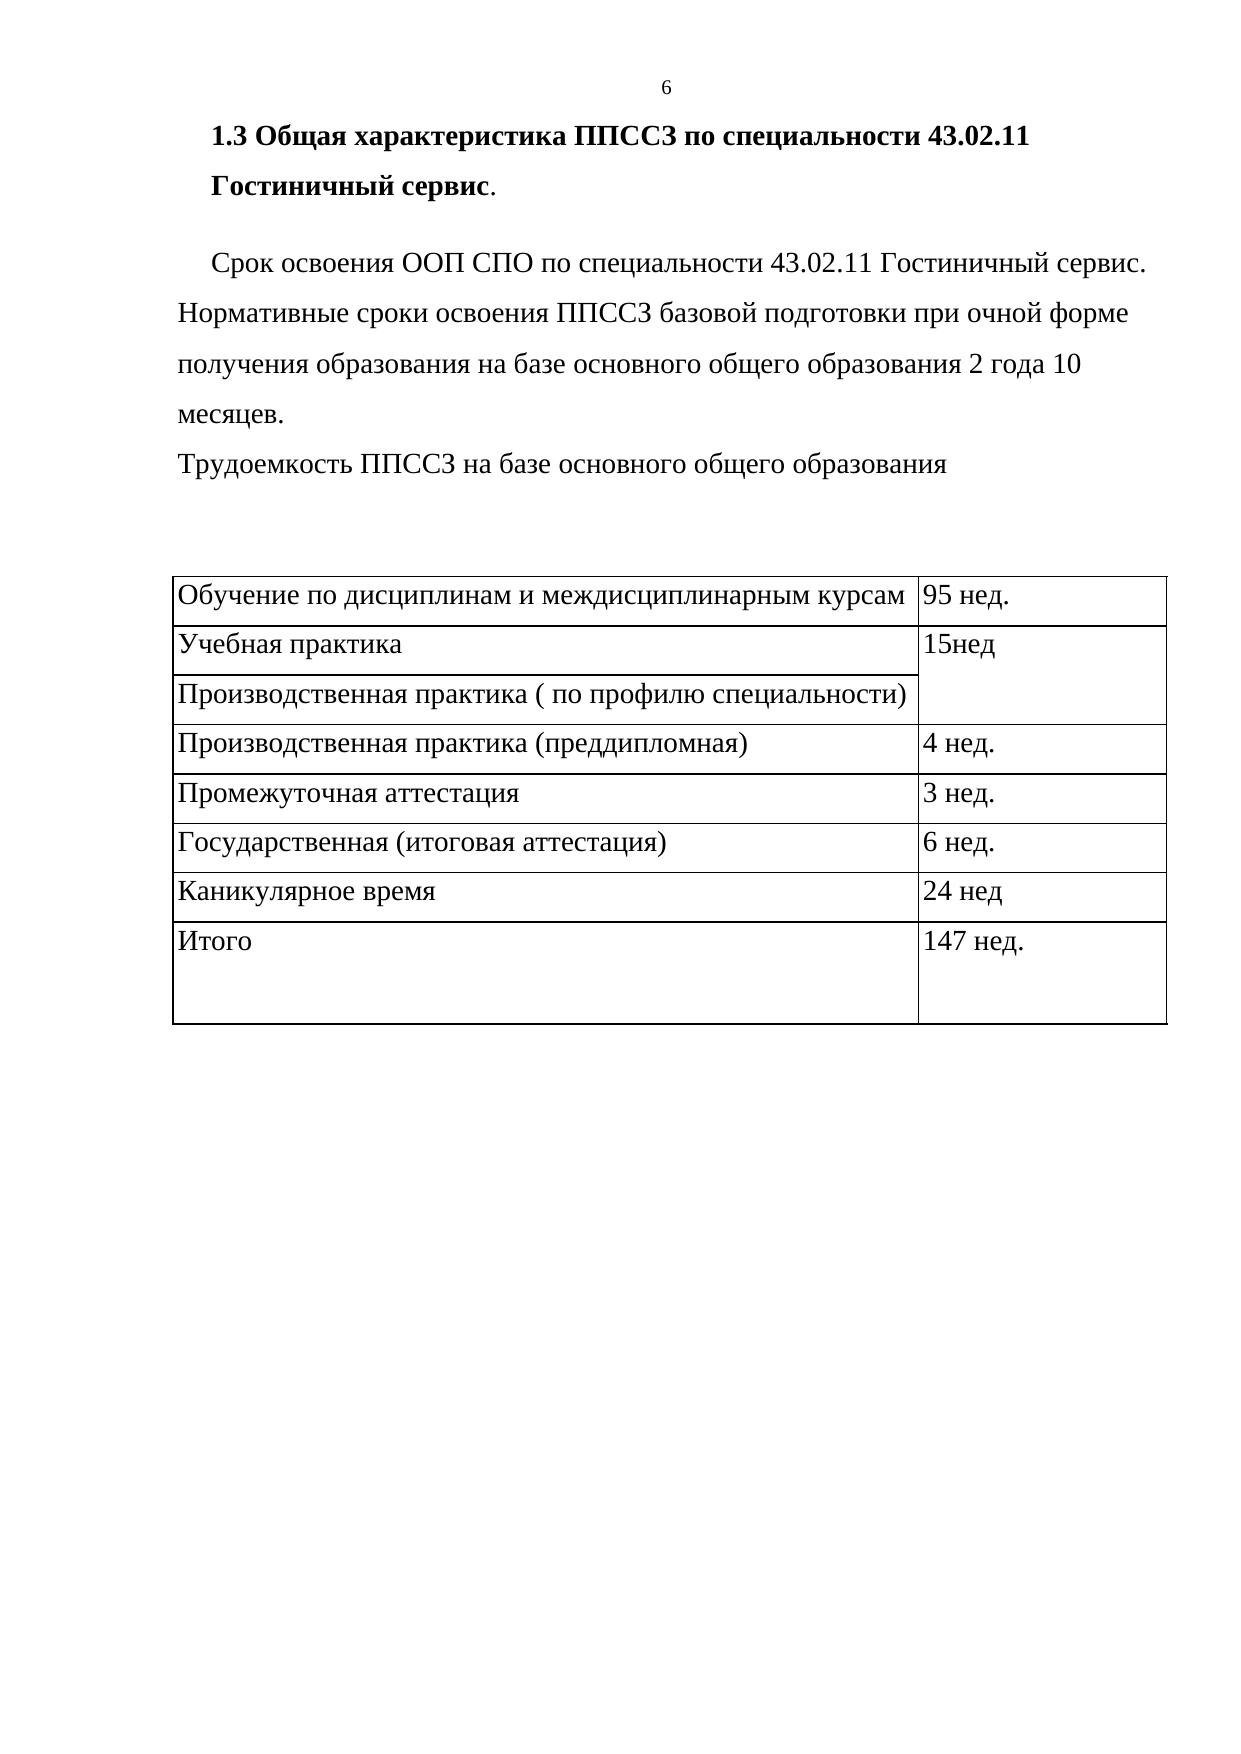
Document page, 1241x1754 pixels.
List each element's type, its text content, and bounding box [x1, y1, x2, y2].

table_cell Каникулярное время [174, 873, 918, 921]
table_cell 15нед [919, 627, 1166, 724]
table_cell 4 нед. [919, 725, 1166, 773]
text Трудоемкость ППССЗ на базе основного общего образования [177, 446, 1152, 480]
text Срок освоения ООП СПО по специальности 43.02.11 Гостиничный сервис. [211, 245, 1152, 279]
table_cell Государственная (итоговая аттестация) [174, 824, 918, 872]
text 1.3 Общая характеристика ППССЗ по специальности 43.02.11 Гостиничный сервис. [211, 118, 1152, 202]
table_cell Учебная практика [174, 627, 918, 674]
table_cell 24 нед [919, 873, 1166, 921]
table_cell Промежуточная аттестация [174, 775, 918, 822]
table_cell Производственная практика ( по профилю специальности) [174, 676, 918, 724]
text Нормативные сроки освоения ППССЗ базовой подготовки при очной форме получения образования на базе основного общего образования 2 года 10 месяцев. [177, 296, 1152, 430]
table_cell 3 нед. [919, 775, 1166, 822]
table_cell Итого [174, 923, 918, 1023]
table_cell Производственная практика (преддипломная) [174, 725, 918, 773]
table_header 95 нед. [919, 577, 1166, 625]
table_header Обучение по дисциплинам и междисциплинарным курсам [174, 577, 918, 625]
table_cell 6 нед. [919, 824, 1166, 872]
table_cell 147 нед. [919, 923, 1166, 1023]
